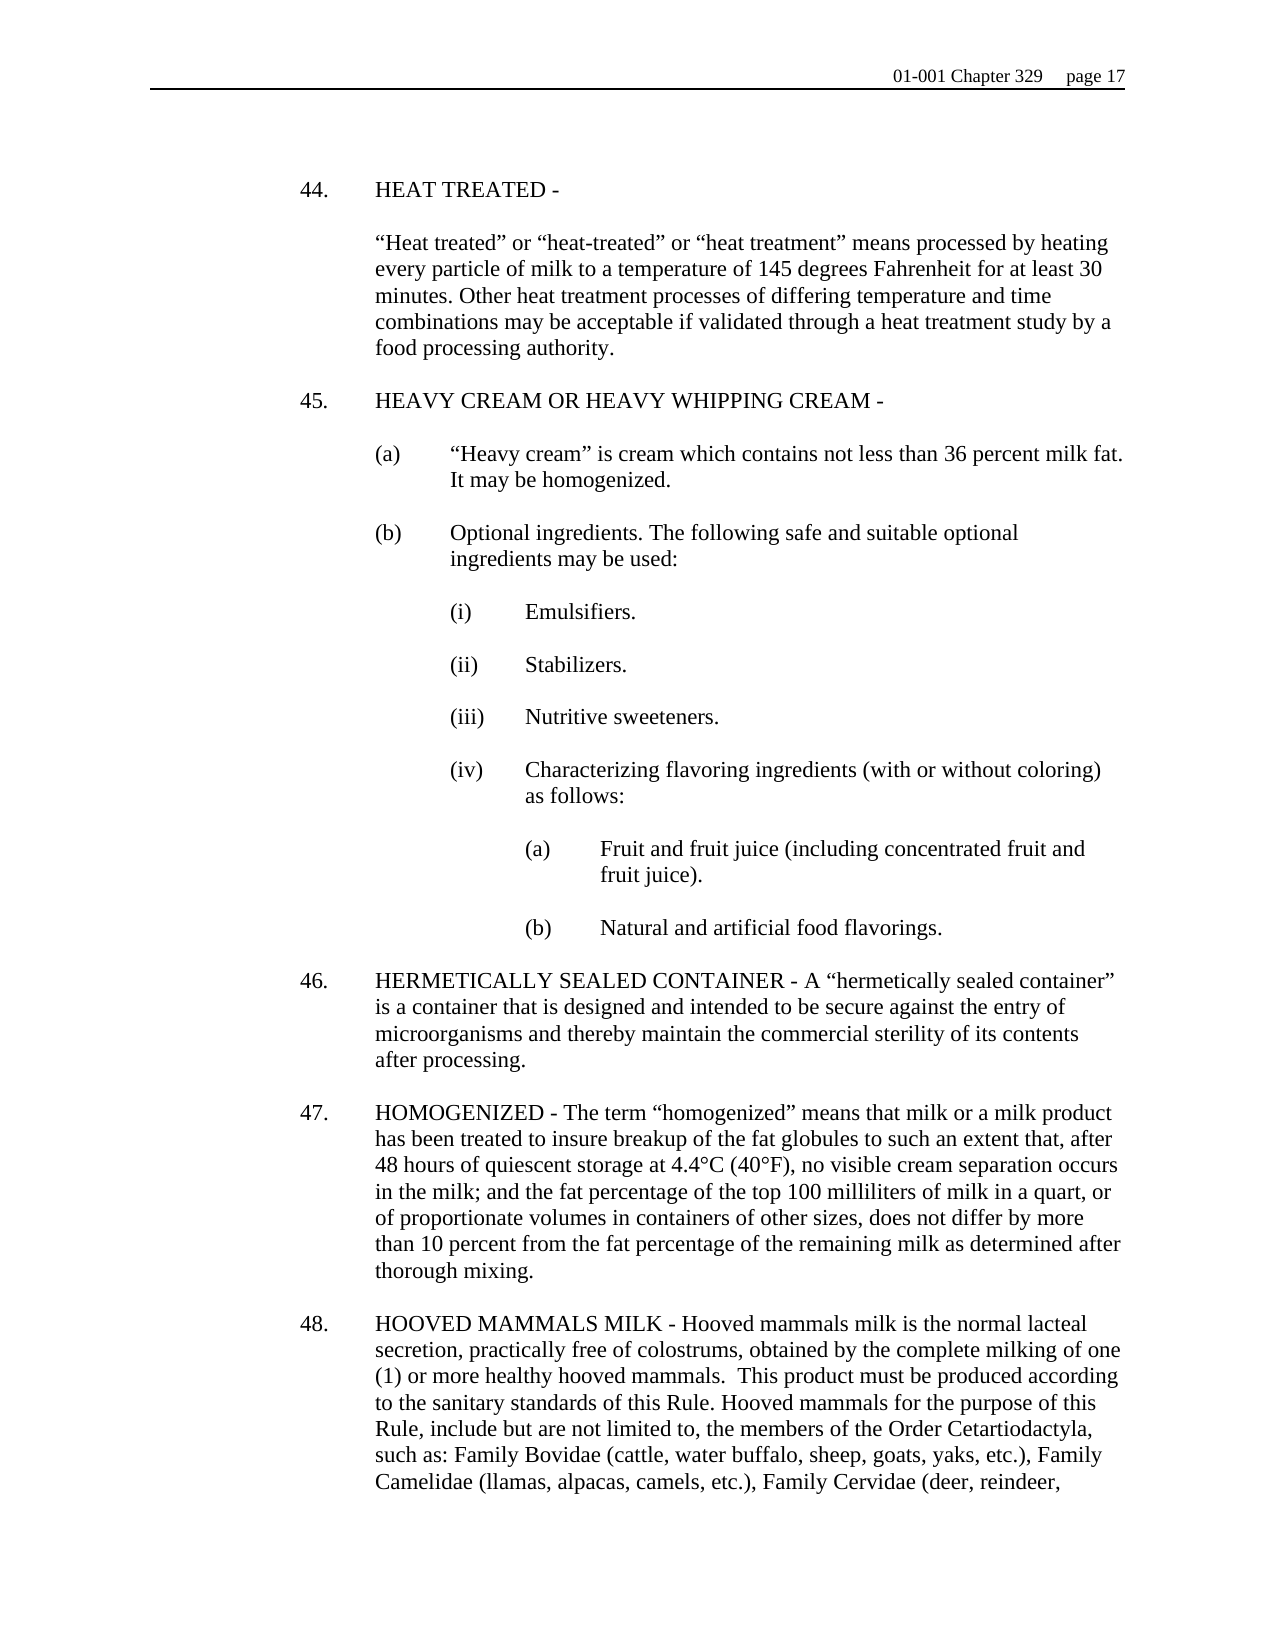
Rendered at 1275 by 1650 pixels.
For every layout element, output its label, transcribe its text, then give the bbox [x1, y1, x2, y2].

text 44. HEAT TREATED - [225, 176, 1125, 203]
text 46. HERMETICALLY SEALED CONTAINER - A “hermetically sealed container” is a container that is designed and intended to be secure against the entry of microorganisms and thereby maintain the commercial sterility of its contents after processing. [150, 967, 1125, 1072]
text (b) Natural and artificial food flavorings. [150, 914, 1125, 941]
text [300, 1309, 1125, 1494]
text 45. HEAVY CREAM OR HEAVY WHIPPING CREAM - [150, 387, 1125, 413]
text “Heat treated” or “heat-treated” or “heat treatment” means processed by heating every particle of milk to a temperature of 145 degrees Fahrenheit for at least 30 minutes. Other heat treatment processes of differing temperature and time combinations may be acceptable if validated through a heat treatment study by a food processing authority. [300, 229, 1125, 361]
text 47. HOMOGENIZED - The term “homogenized” means that milk or a milk product has been treated to insure breakup of the fat globules to such an extent that, after 48 hours of quiescent storage at 4.4°C (40°F), no visible cream separation occurs in the milk; and the fat percentage of the top 100 milliliters of milk in a quart, or of proportionate volumes in containers of other sizes, does not differ by more than 10 percent from the fat percentage of the remaining milk as determined after thorough mixing. [300, 1099, 1125, 1283]
text (i) Emulsifiers. [150, 598, 1125, 624]
text (a) “Heavy cream” is cream which contains not less than 36 percent milk fat. It may be homogenized. [150, 440, 1125, 493]
text (iv) Characterizing flavoring ingredients (with or without coloring) as follows: [150, 756, 1125, 809]
text (b) Optional ingredients. The following safe and suitable optional ingredients may be used: [150, 519, 1125, 572]
text (a) Fruit and fruit juice (including concentrated fruit and fruit juice). [150, 835, 1125, 888]
text (iii) Nutritive sweeteners. [150, 703, 1125, 730]
text (ii) Stabilizers. [150, 651, 1125, 677]
